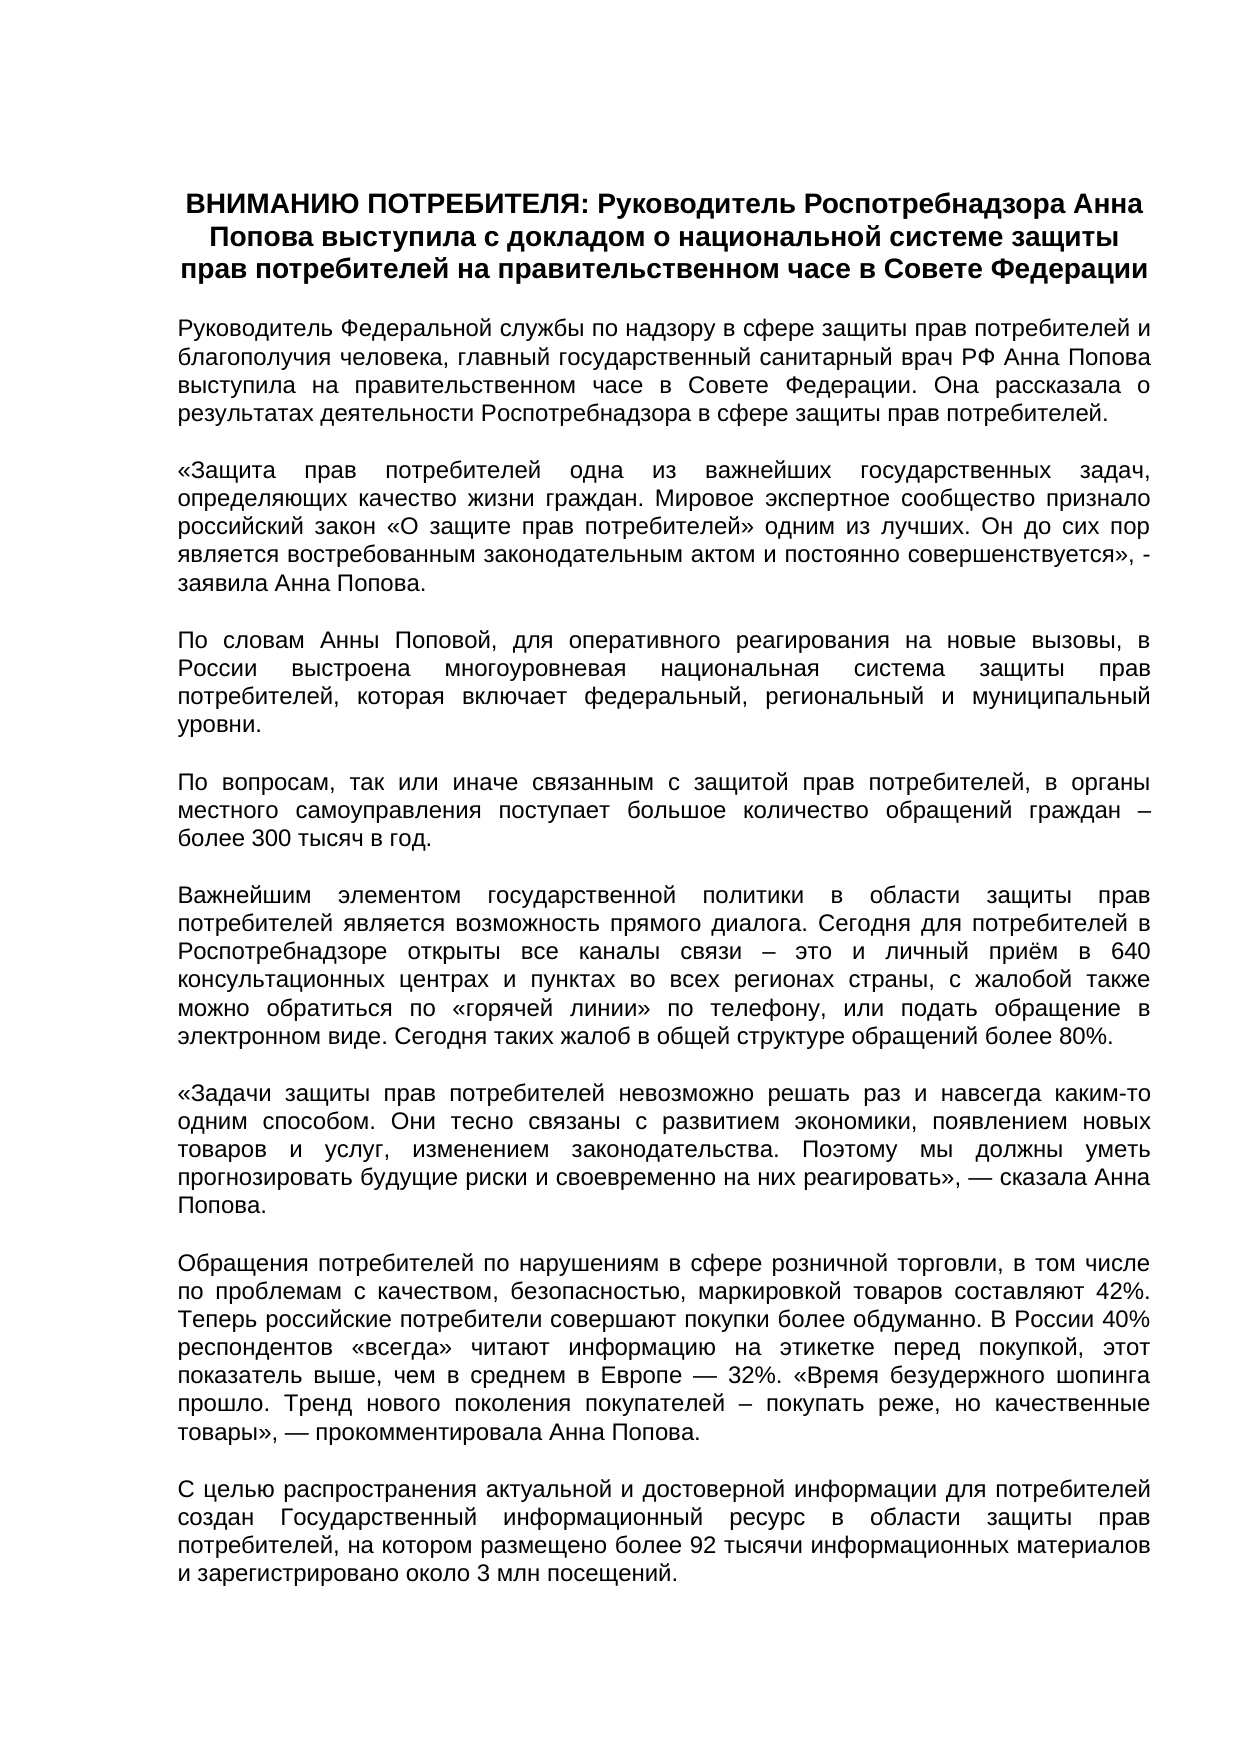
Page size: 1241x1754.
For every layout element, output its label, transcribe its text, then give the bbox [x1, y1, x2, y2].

text ВНИМАНИЮ ПОТРЕБИТЕЛЯ: Руководитель Роспотребнадзора Анна Попова выступила с докладом о национальной системе защиты прав потребителей на правительственном часе в Совете Федерации [177, 187, 1152, 285]
text Обращения потребителей по нарушениям в сфере розничной торговли, в том числе по проблемам с качеством, безопасностью, маркировкой товаров составляют 42%. Теперь российские потребители совершают покупки более обдуманно. В России 40% респондентов «всегда» читают информацию на этикетке перед покупкой, этот показатель выше, чем в среднем в Европе — 32%. «Время безудержного шопинга прошло. Тренд нового поколения покупателей – покупать реже, но качественные товары», — прокомментировала Анна Попова. [177, 1248, 1152, 1445]
text Важнейшим элементом государственной политики в области защиты прав потребителей является возможность прямого диалога. Сегодня для потребителей в Роспотребнадзоре открыты все каналы связи – это и личный приём в 640 консультационных центрах и пунктах во всех регионах страны, с жалобой также можно обратиться по «горячей линии» по телефону, или подать обращение в электронном виде. Сегодня таких жалоб в общей структуре обращений более 80%. [177, 881, 1152, 1049]
text «Задачи защиты прав потребителей невозможно решать раз и навсегда каким-то одним способом. Они тесно связаны с развитием экономики, появлением новых товаров и услуг, изменением законодательства. Поэтому мы должны уметь прогнозировать будущие риски и своевременно на них реагировать», — сказала Анна Попова. [177, 1078, 1152, 1219]
text Руководитель Федеральной службы по надзору в сфере защиты прав потребителей и благополучия человека, главный государственный санитарный врач РФ Анна Попова выступила на правительственном часе в Совете Федерации. Она рассказала о результатах деятельности Роспотребнадзора в сфере защиты прав потребителей. [177, 314, 1152, 426]
text «Защита прав потребителей одна из важнейших государственных задач, определяющих качество жизни граждан. Мировое экспертное сообщество признало российский закон «О защите прав потребителей» одним из лучших. Он до сих пор является востребованным законодательным актом и постоянно совершенствуется», - заявила Анна Попова. [177, 456, 1152, 596]
text По вопросам, так или иначе связанным с защитой прав потребителей, в органы местного самоуправления поступает большое количество обращений граждан – более 300 тысяч в год. [177, 767, 1152, 851]
text По словам Анны Поповой, для оперативного реагирования на новые вызовы, в России выстроена многоуровневая национальная система защиты прав потребителей, которая включает федеральный, региональный и муниципальный уровни. [177, 625, 1152, 738]
text С целью распространения актуальной и достоверной информации для потребителей создан Государственный информационный ресурс в области защиты прав потребителей, на котором размещено более 92 тысячи информационных материалов и зарегистрировано около 3 млн посещений. [177, 1474, 1152, 1587]
